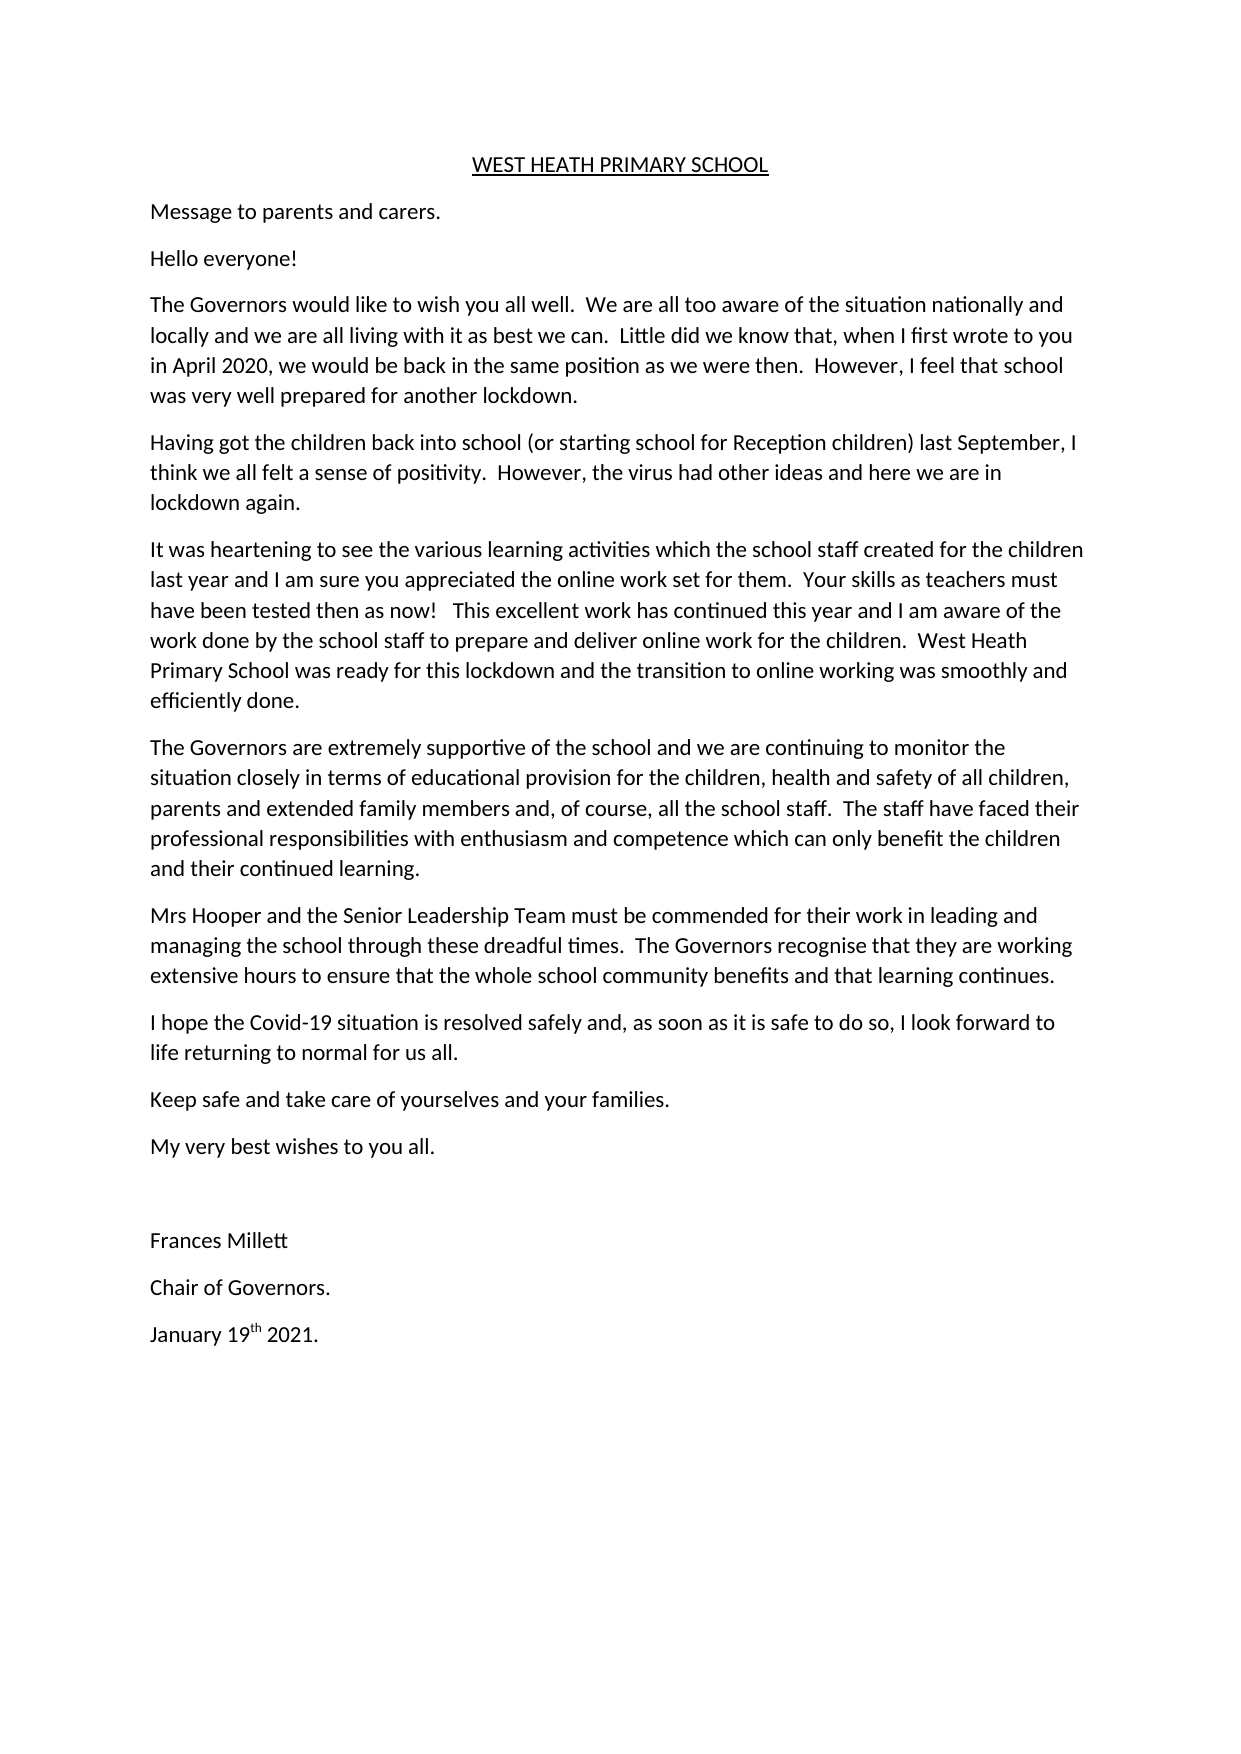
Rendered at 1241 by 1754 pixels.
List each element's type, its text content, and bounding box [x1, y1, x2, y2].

text The Governors would like to wish you all well. We are all too aware of the situation nationally and locally and we are all living with it as best we can. Little did we know that, when I first wrote to you in April 2020, we would be back in the same position as we were then. However, I feel that school was very well prepared for another lockdown. [150, 291, 1090, 409]
text Keep safe and take care of yourselves and your families. [150, 1085, 1090, 1113]
text Hello everyone! [150, 244, 1090, 272]
text WEST HEATH PRIMARY SCHOOL [150, 150, 1090, 178]
text Message to parents and carers. [150, 197, 1090, 225]
text It was heartening to see the various learning activities which the school staff created for the children last year and I am sure you appreciated the online work set for them. Your skills as teachers must have been tested then as now! This excellent work has continued this year and I am aware of the work done by the school staff to prepare and deliver online work for the children. West Heath Primary School was ready for this lockdown and the transition to online working was smoothly and efficiently done. [150, 535, 1090, 714]
text The Governors are extremely supportive of the school and we are continuing to monitor the situation closely in terms of educational provision for the children, health and safety of all children, parents and extended family members and, of course, all the school staff. The staff have faced their professional responsibilities with enthusiasm and competence which can only benefit the children and their continued learning. [150, 733, 1090, 882]
text Having got the children back into school (or starting school for Reception children) last September, I think we all felt a sense of positivity. However, the virus had other ideas and here we are in lockdown again. [150, 428, 1090, 517]
text January 19th 2021. [150, 1320, 1090, 1348]
text Frances Millett [150, 1226, 1090, 1254]
text Chair of Governors. [150, 1273, 1090, 1301]
text Mrs Hooper and the Senior Leadership Team must be commended for their work in leading and managing the school through these dreadful times. The Governors recognise that they are working extensive hours to ensure that the whole school community benefits and that learning continues. [150, 901, 1090, 989]
text My very best wishes to you all. [150, 1132, 1090, 1160]
text I hope the Covid-19 situation is resolved safely and, as soon as it is safe to do so, I look forward to life returning to normal for us all. [150, 1008, 1090, 1067]
